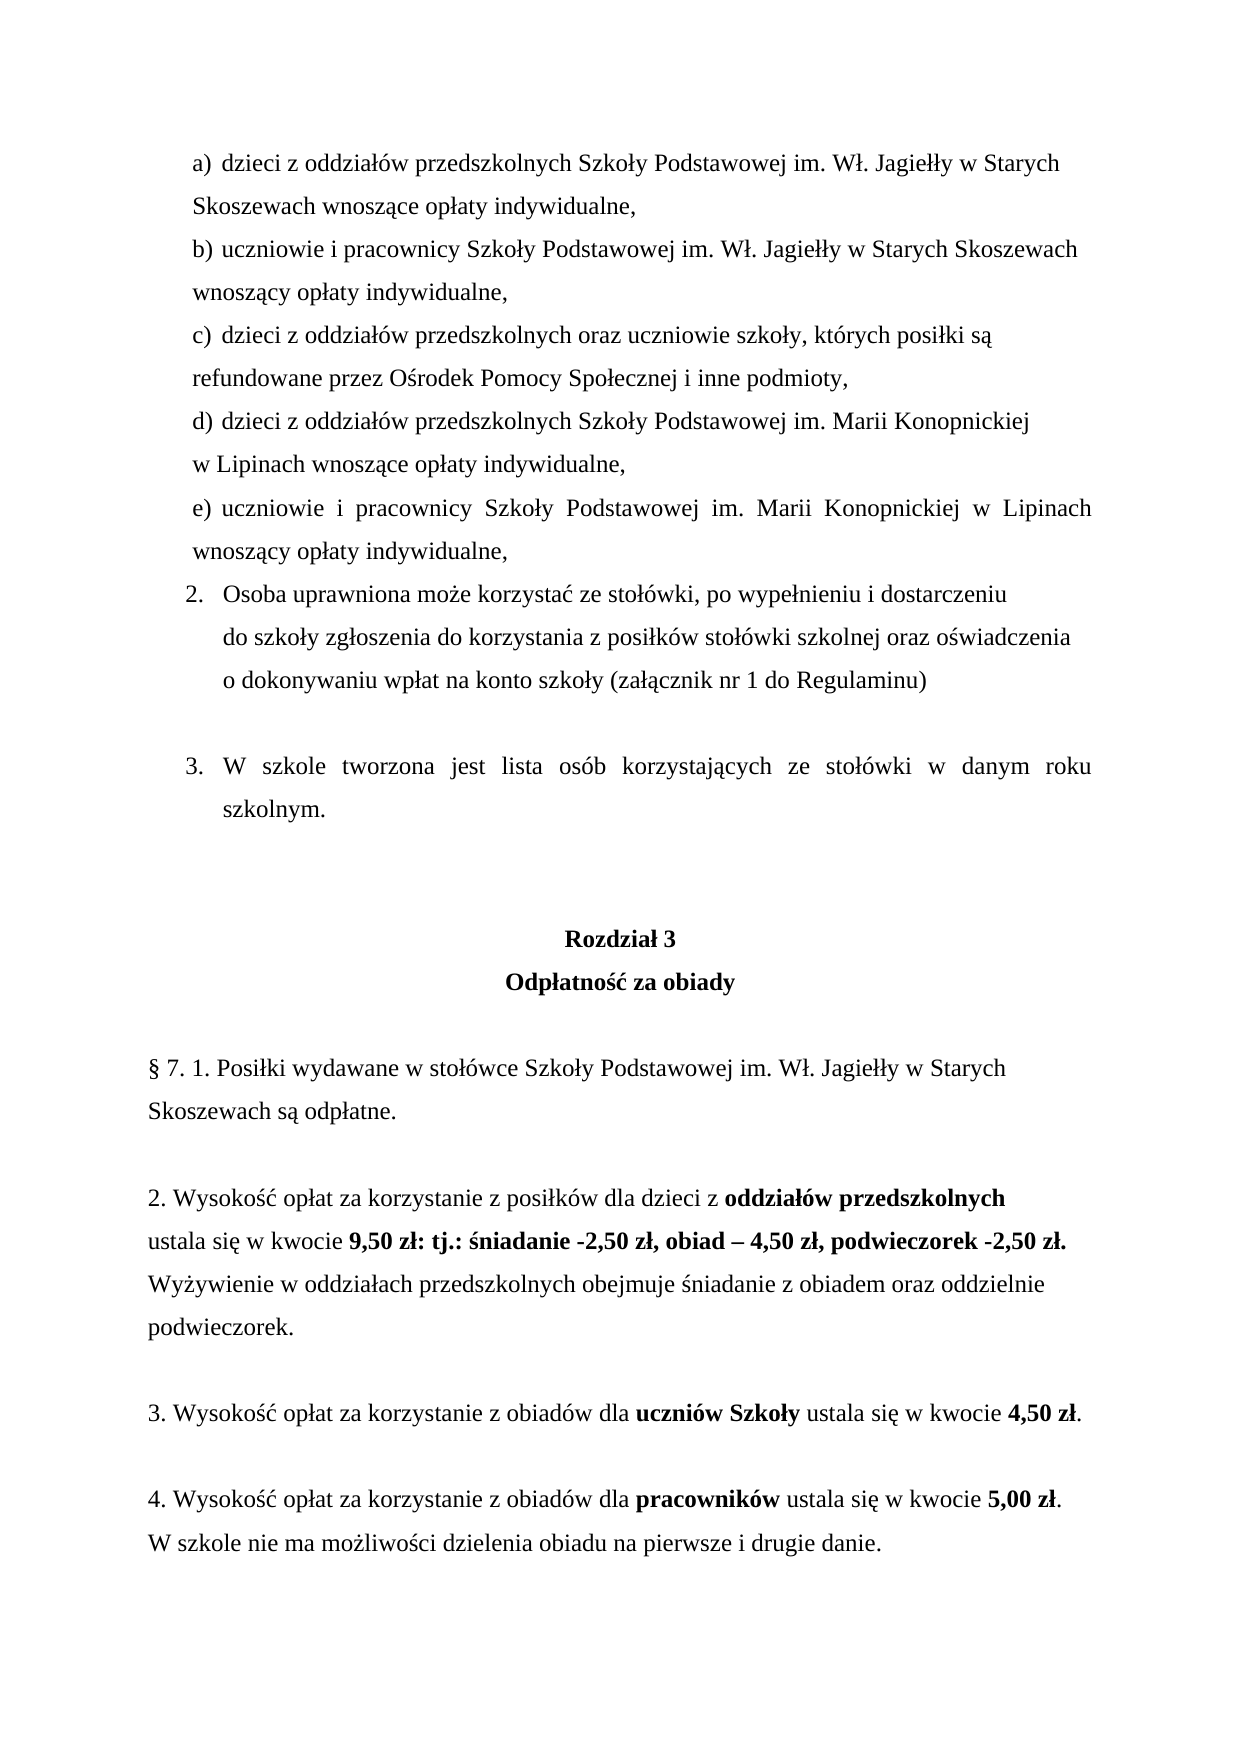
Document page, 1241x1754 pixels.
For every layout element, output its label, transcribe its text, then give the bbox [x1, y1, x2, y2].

list 4. Wysokość opłat za korzystanie z obiadów dla pracowników ustala się w kwocie 5,00 zł. [148, 1484, 1093, 1513]
list 2. Wysokość opłat za korzystanie z posiłków dla dzieci z oddziałów przedszkolnych ustala się w kwocie 9,50 zł: tj.: śniadanie -2,50 zł, obiad – 4,50 zł, podwieczorek -2,50 zł. [148, 1183, 1093, 1254]
list Odpłatność za obiady [148, 967, 1093, 996]
list dzieci z oddziałów przedszkolnych Szkoły Podstawowej im. Wł. Jagiełły w Starych Skoszewach wnoszące opłaty indywidualne, [192, 148, 1093, 219]
list § 7. 1. Posiłki wydawane w stołówce Szkoły Podstawowej im. Wł. Jagiełły w Starych Skoszewach są odpłatne. [148, 1053, 1093, 1125]
list uczniowie i pracownicy Szkoły Podstawowej im. Marii Konopnickiej w Lipinach wnoszący opłaty indywidualne, [192, 493, 1093, 564]
list W szkole nie ma możliwości dzielenia obiadu na pierwsze i drugie danie. [148, 1528, 1093, 1556]
list 3. Wysokość opłat za korzystanie z obiadów dla uczniów Szkoły ustala się w kwocie 4,50 zł. [148, 1398, 1093, 1427]
list uczniowie i pracownicy Szkoły Podstawowej im. Wł. Jagiełły w Starych Skoszewach wnoszący opłaty indywidualne, [192, 234, 1093, 306]
list W szkole tworzona jest lista osób korzystających ze stołówki w danym roku szkolnym. [185, 751, 1093, 823]
list Osoba uprawniona może korzystać ze stołówki, po wypełnieniu i dostarczeniu do szkoły zgłoszenia do korzystania z posiłków stołówki szkolnej oraz oświadczenia o dokonywaniu wpłat na konto szkoły (załącznik nr 1 do Regulaminu) [185, 579, 1093, 694]
list Rozdział 3 [148, 924, 1093, 953]
list dzieci z oddziałów przedszkolnych oraz uczniowie szkoły, których posiłki są refundowane przez Ośrodek Pomocy Społecznej i inne podmioty, [192, 320, 1093, 392]
list Wyżywienie w oddziałach przedszkolnych obejmuje śniadanie z obiadem oraz oddzielnie podwieczorek. [148, 1269, 1093, 1341]
list dzieci z oddziałów przedszkolnych Szkoły Podstawowej im. Marii Konopnickiej w Lipinach wnoszące opłaty indywidualne, [192, 406, 1093, 478]
